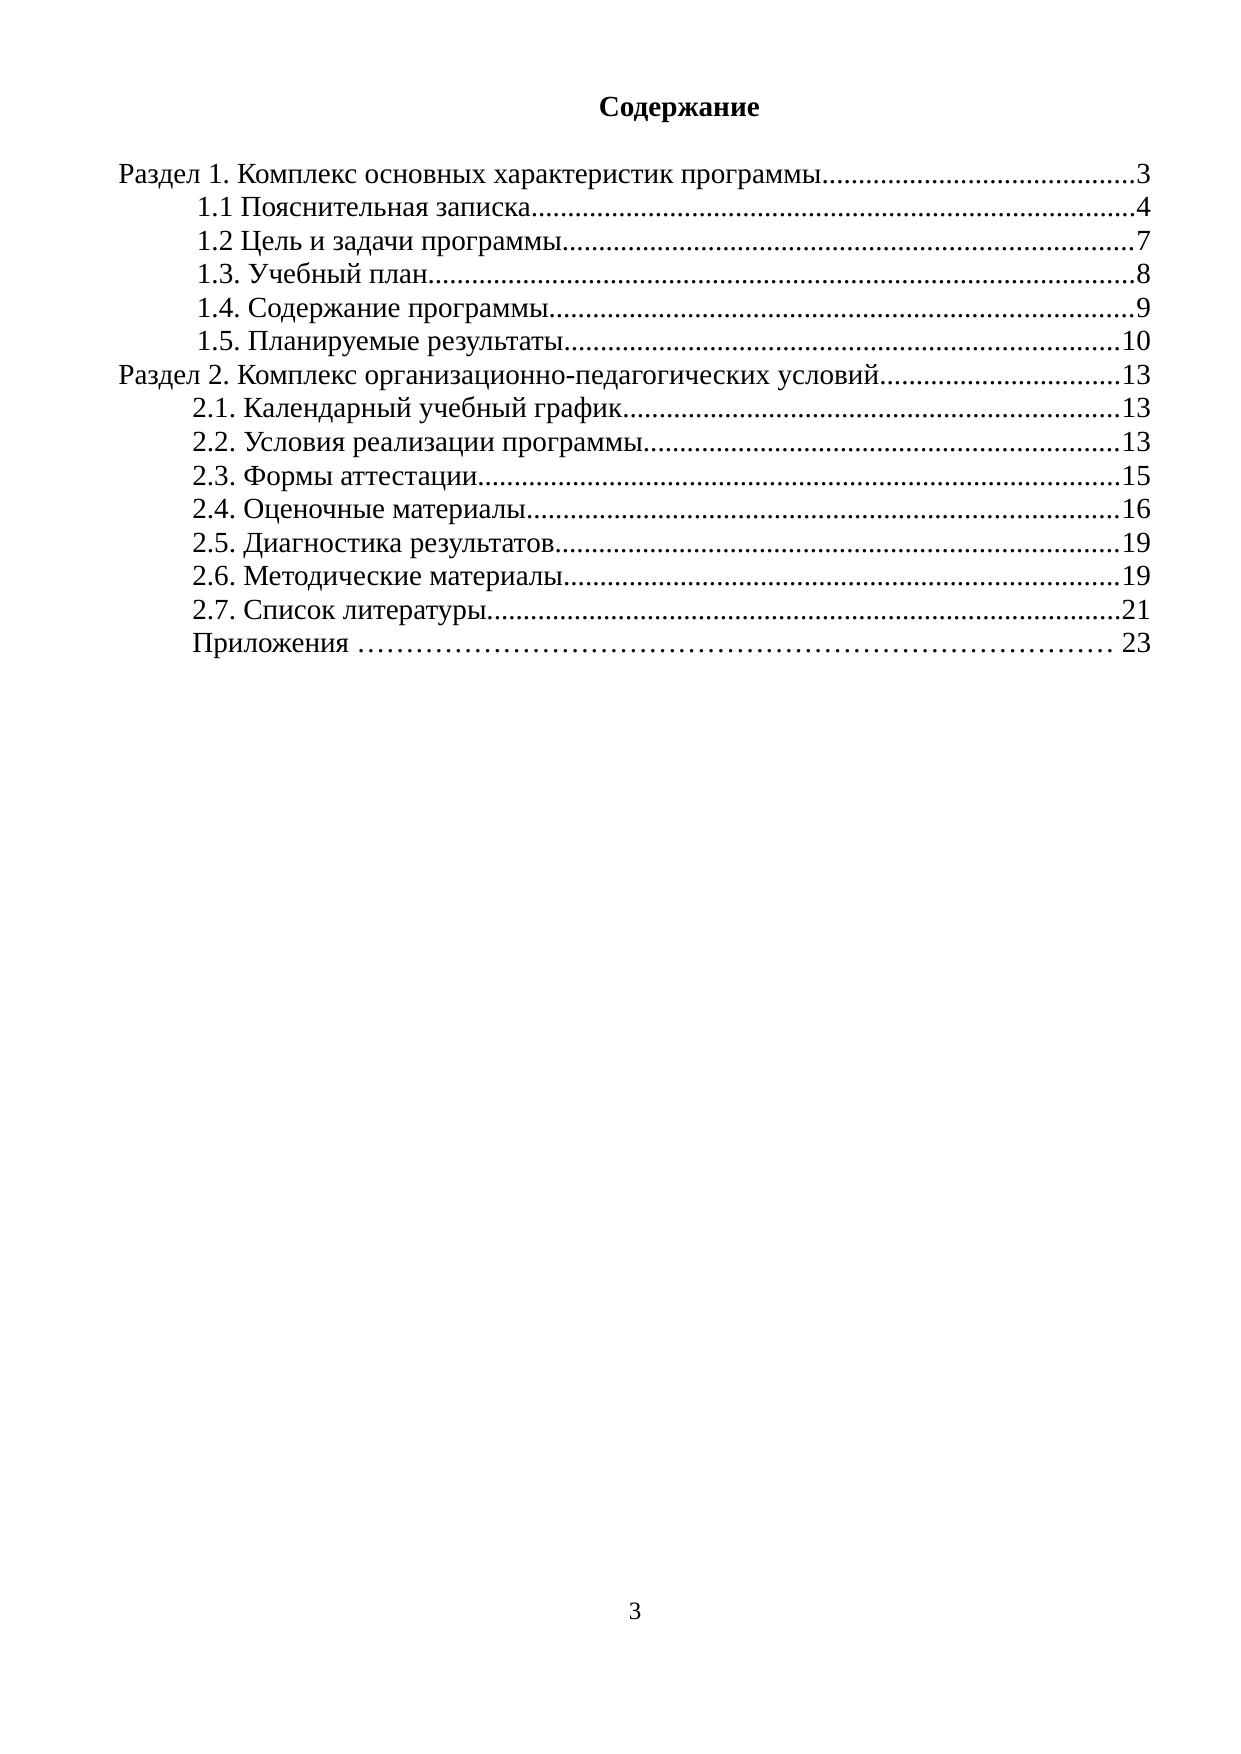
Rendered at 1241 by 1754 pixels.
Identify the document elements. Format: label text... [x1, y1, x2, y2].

text 1.1 Пояснительная записка 4 [197, 189, 1152, 223]
text 2.1. Календарный учебный график 13 [192, 391, 1152, 424]
text 1.5. Планируемые результаты 10 [197, 323, 1152, 357]
text 2.2. Условия реализации программы 13 [192, 424, 1152, 458]
text Содержание [118, 89, 1152, 122]
text 1.2 Цель и задачи программы 7 [197, 223, 1152, 256]
text Раздел 2. Комплекс организационно-педагогических условий 13 [118, 357, 1152, 391]
text Раздел 1. Комплекс основных характеристик программы 3 [118, 156, 1152, 189]
text 2.7. Список литературы 21 [192, 592, 1152, 625]
text 2.6. Методические материалы 19 [192, 558, 1152, 592]
text 2.3. Формы аттестации 15 [192, 458, 1152, 491]
text 1.4. Содержание программы 9 [197, 290, 1152, 323]
text 2.4. Оценочные материалы 16 [192, 491, 1152, 525]
text 2.5. Диагностика результатов 19 [192, 525, 1152, 558]
text 1.3. Учебный план 8 [197, 256, 1152, 290]
text Приложения …………………………………………………………………… 23 [148, 625, 1152, 659]
